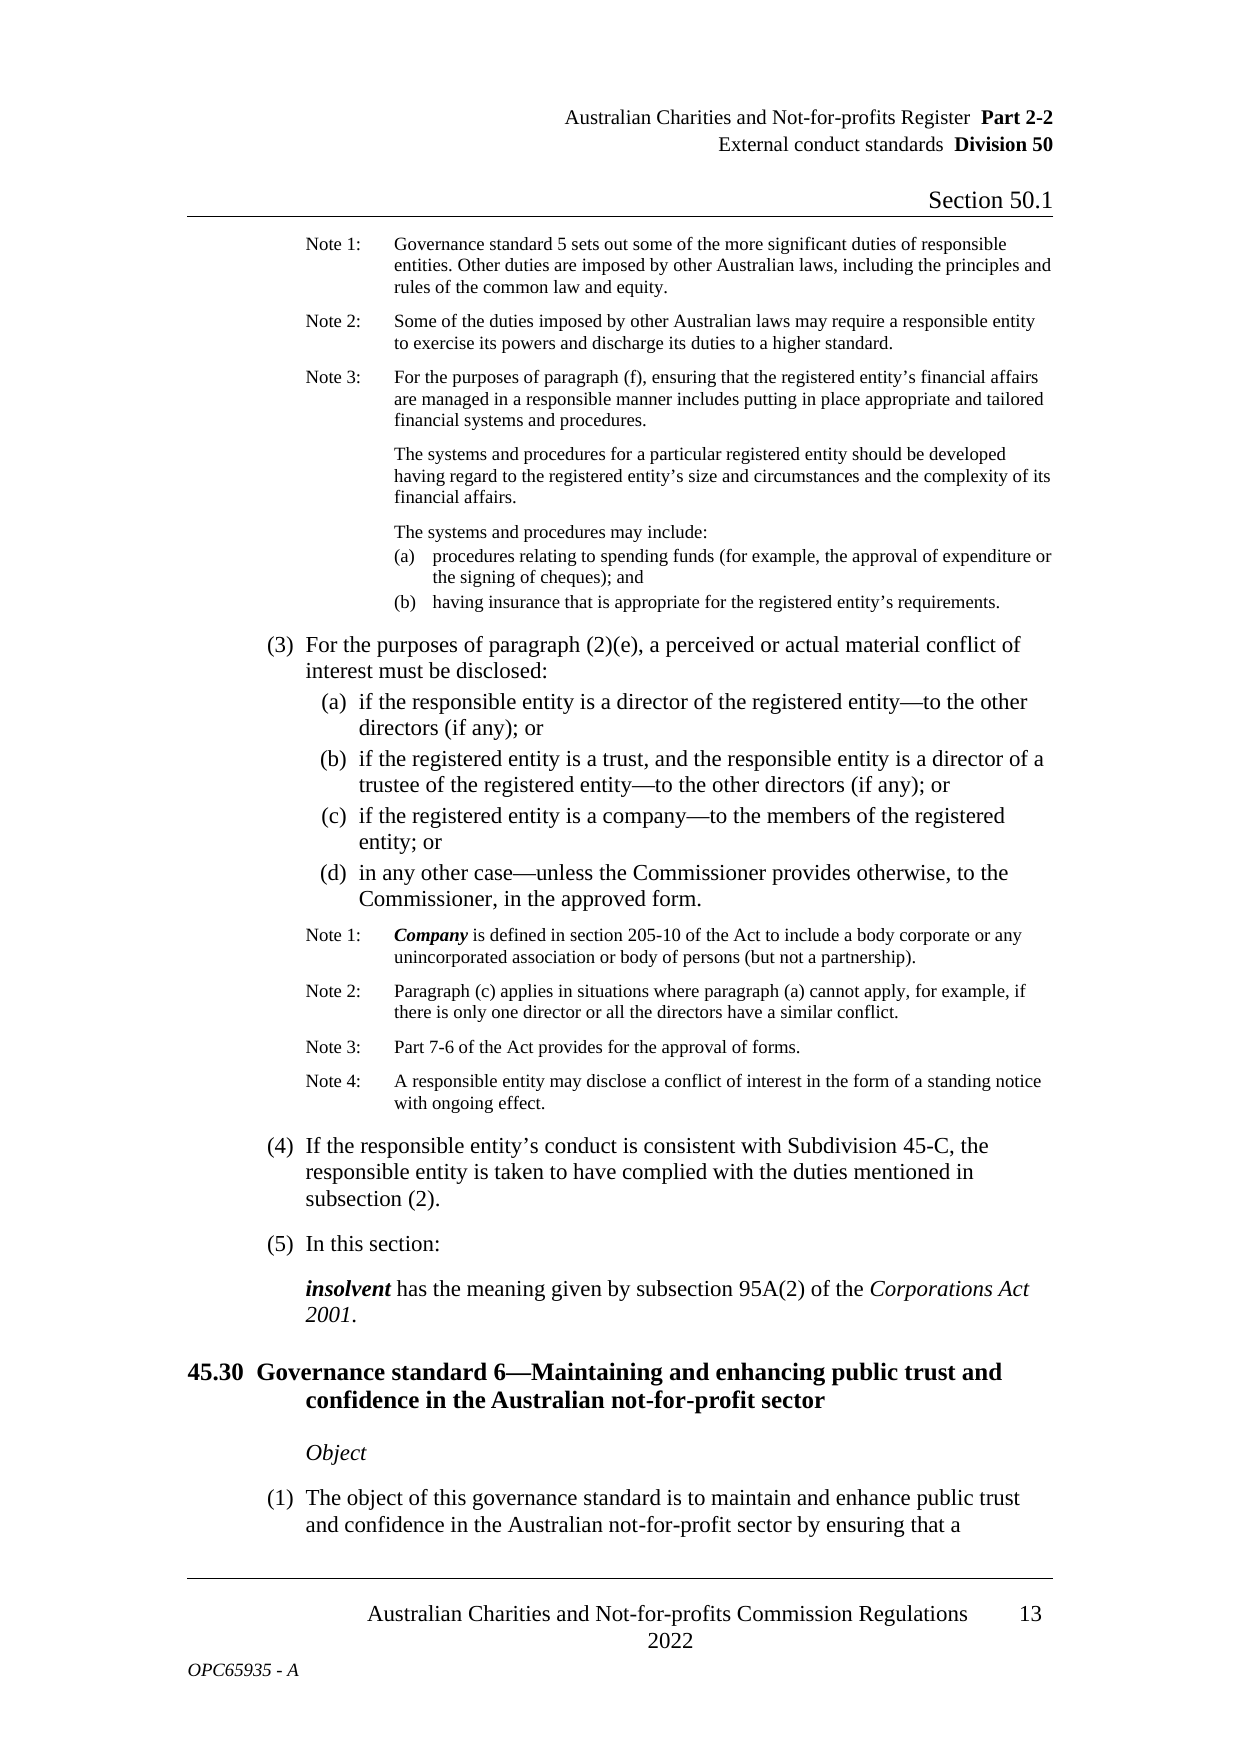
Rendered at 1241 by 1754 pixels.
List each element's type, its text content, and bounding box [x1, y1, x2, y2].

text insolvent has the meaning given by subsection 95A(2) of the Corporations Act 2001. [305, 1275, 1053, 1327]
text (b) if the registered entity is a trust, and the responsible entity is a director of a trustee of the registered entity—to the other directors (if any); or [187, 745, 1053, 798]
text (b) having insurance that is appropriate for the registered entity’s requirements. [394, 592, 1053, 612]
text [187, 1484, 1053, 1537]
text Note 3: For the purposes of paragraph (f), ensuring that the registered entity’s financial affairs are managed in a responsible manner includes putting in place appropriate and tailored financial systems and procedures. [305, 366, 1053, 431]
text Object [305, 1439, 1053, 1466]
text (a) if the responsible entity is a director of the registered entity—to the other directors (if any); or [187, 688, 1053, 741]
text (d) in any other case—unless the Commissioner provides otherwise, to the Commissioner, in the approved form. [187, 859, 1053, 911]
text (a) procedures relating to spending funds (for example, the approval of expenditure or the signing of cheques); and [394, 546, 1053, 588]
text Note 1: Governance standard 5 sets out some of the more significant duties of responsible entities. Other duties are imposed by other Australian laws, including the principles and rules of the common law and equity. [305, 233, 1053, 297]
text Note 1: Company is defined in section 205-10 of the Act to include a body corporate or any unincorporated association or body of persons (but not a partnership). [305, 924, 1053, 967]
text The systems and procedures may include: [305, 521, 1053, 542]
text (4) If the responsible entity’s conduct is consistent with Subdivision 45-C, the responsible entity is taken to have complied with the duties mentioned in subsection (2). [187, 1132, 1053, 1211]
text Note 3: Part 7-6 of the Act provides for the approval of forms. [305, 1036, 1053, 1057]
text Note 2: Some of the duties imposed by other Australian laws may require a responsible entity to exercise its powers and discharge its duties to a higher standard. [305, 310, 1053, 353]
text 45.30 Governance standard 6—Maintaining and enhancing public trust and confidence in the Australian not-for-profit sector [187, 1357, 1053, 1414]
text (5) In this section: [187, 1230, 1053, 1256]
text Note 2: Paragraph (c) applies in situations where paragraph (a) cannot apply, for example, if there is only one director or all the directors have a similar conflict. [305, 980, 1053, 1023]
text Note 4: A responsible entity may disclose a conflict of interest in the form of a standing notice with ongoing effect. [305, 1070, 1053, 1113]
text The systems and procedures for a particular registered entity should be developed having regard to the registered entity’s size and circumstances and the complexity of its financial affairs. [305, 443, 1053, 508]
text (c) if the registered entity is a company—to the members of the registered entity; or [187, 802, 1053, 854]
text (3) For the purposes of paragraph (2)(e), a perceived or actual material conflict of interest must be disclosed: [187, 631, 1053, 684]
